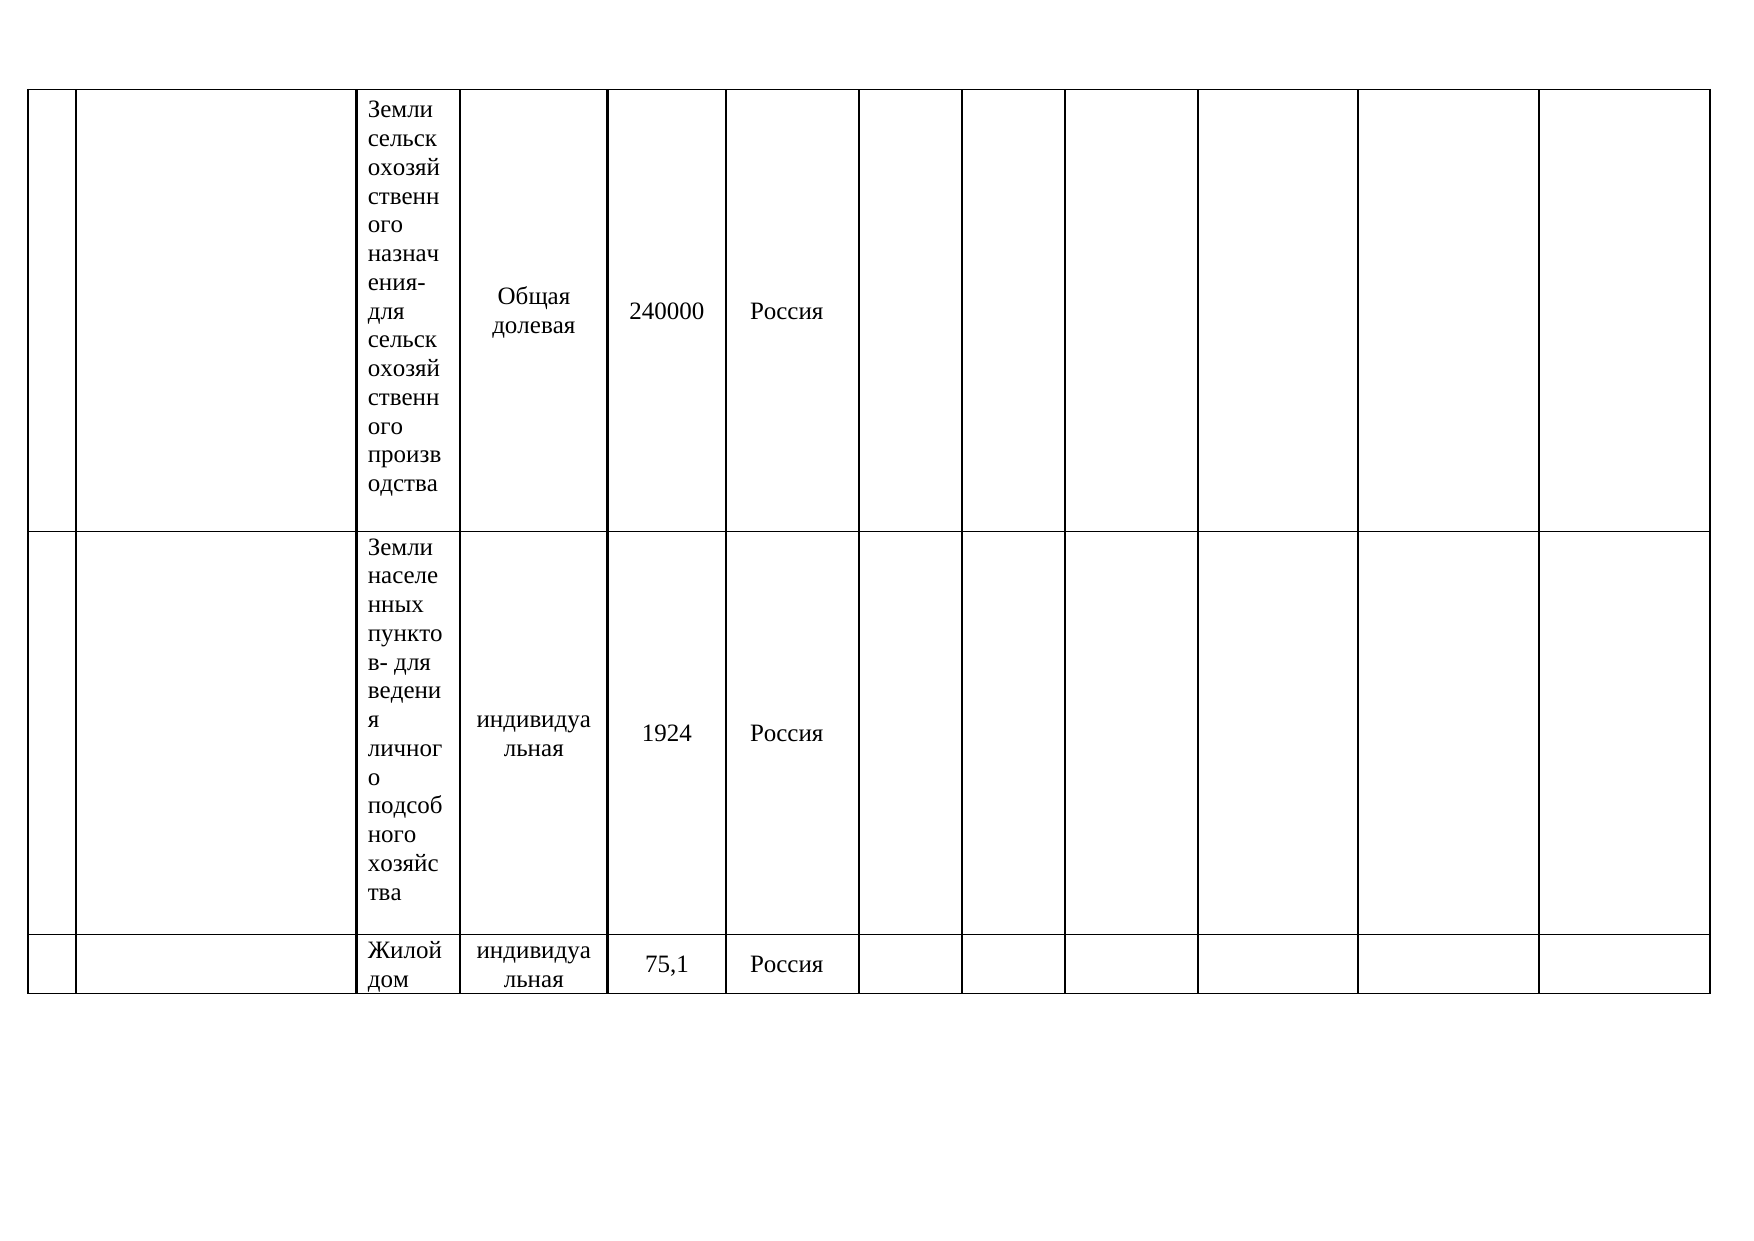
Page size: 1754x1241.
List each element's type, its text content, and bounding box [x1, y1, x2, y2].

table_cell индивидуальная [461, 532, 606, 934]
table_cell [29, 90, 75, 531]
table_cell Россия [727, 532, 858, 934]
table_cell [860, 90, 961, 531]
table_cell Россия [727, 90, 858, 531]
table_cell [1066, 90, 1197, 531]
table_cell [1540, 90, 1709, 531]
table_cell Земли населенных пунктов- для ведения личного подсобного хозяйства [358, 532, 459, 934]
table_cell [1540, 935, 1709, 993]
table_cell индивидуальная [461, 935, 606, 993]
table_cell [77, 90, 355, 531]
table_cell Общая долевая [461, 90, 606, 531]
table_cell [1359, 90, 1538, 531]
table_cell Жилой дом [358, 935, 459, 993]
table_cell [963, 532, 1064, 934]
table_cell Россия [727, 935, 858, 993]
table_cell [1359, 935, 1538, 993]
table_cell [1066, 935, 1197, 993]
table_cell [77, 935, 355, 993]
table_cell [29, 935, 75, 993]
table_cell [77, 532, 355, 934]
table_cell [1359, 532, 1538, 934]
table_cell [1199, 935, 1357, 993]
table_cell [963, 90, 1064, 531]
table_cell [1066, 532, 1197, 934]
table_cell [963, 935, 1064, 993]
table_cell [860, 532, 961, 934]
table_cell [1199, 532, 1357, 934]
table_cell 1924 [609, 532, 725, 934]
table_cell Земли сельскохозяйственного назначения-для сельскохозяйственного производства [358, 90, 459, 531]
table_cell 240000 [609, 90, 725, 531]
table_cell [29, 532, 75, 934]
table_cell [1540, 532, 1709, 934]
table_cell [1199, 90, 1357, 531]
table_cell 75,1 [609, 935, 725, 993]
table_cell [860, 935, 961, 993]
